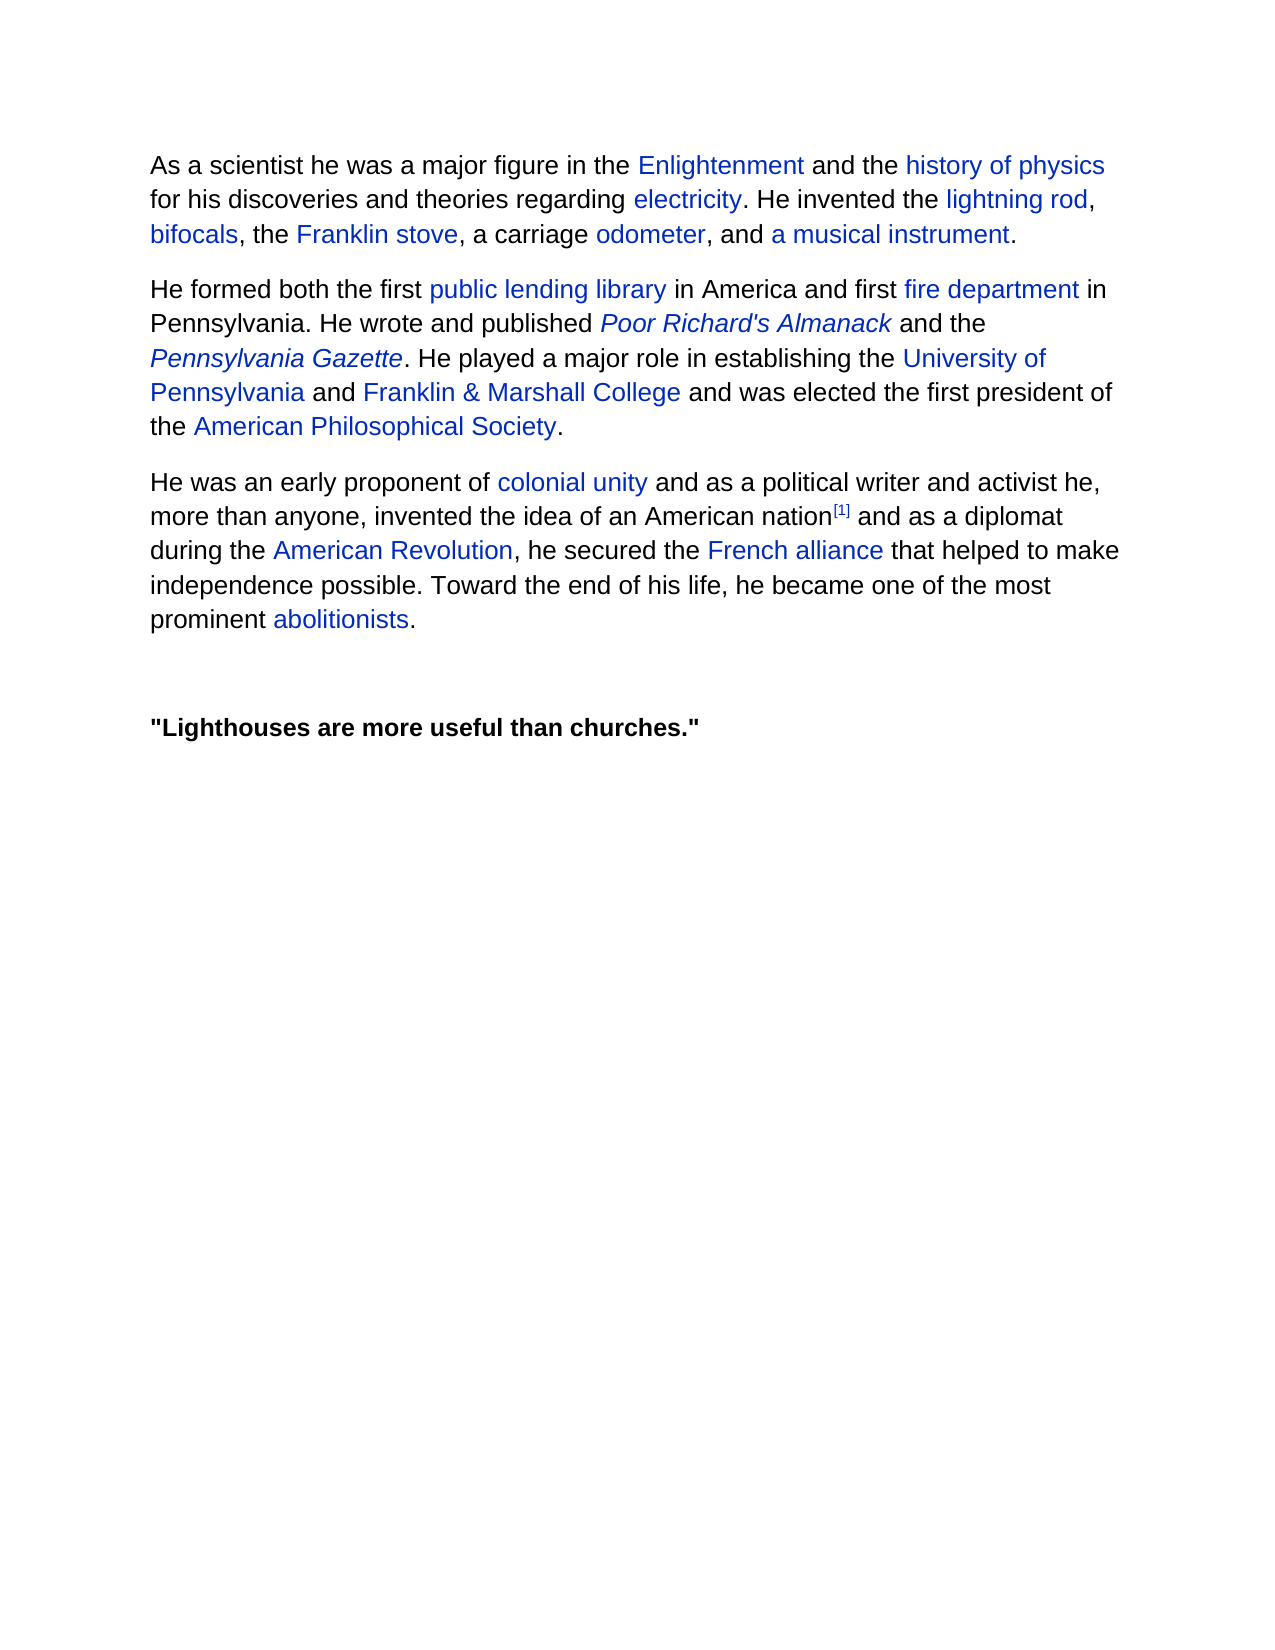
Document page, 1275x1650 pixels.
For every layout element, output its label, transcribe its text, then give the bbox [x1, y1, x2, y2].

text "Lighthouses are more useful than churches." [150, 713, 1125, 742]
text As a scientist he was a major figure in the Enlightenment and the history of physics for his discoveries and theories regarding electricity. He invented the lightning rod, bifocals, the Franklin stove, a carriage odometer, and a musical instrument. [150, 150, 1125, 249]
text He was an early proponent of colonial unity and as a political writer and activist he, more than anyone, invented the idea of an American nation[1] and as a diplomat during the American Revolution, he secured the French alliance that helped to make independence possible. Toward the end of his life, he became one of the most prominent abolitionists. [150, 467, 1125, 634]
text He formed both the first public lending library in America and first fire department in Pennsylvania. He wrote and published Poor Richard's Almanack and the Pennsylvania Gazette. He played a major role in establishing the University of Pennsylvania and Franklin & Marshall College and was elected the first president of the American Philosophical Society. [150, 274, 1125, 441]
